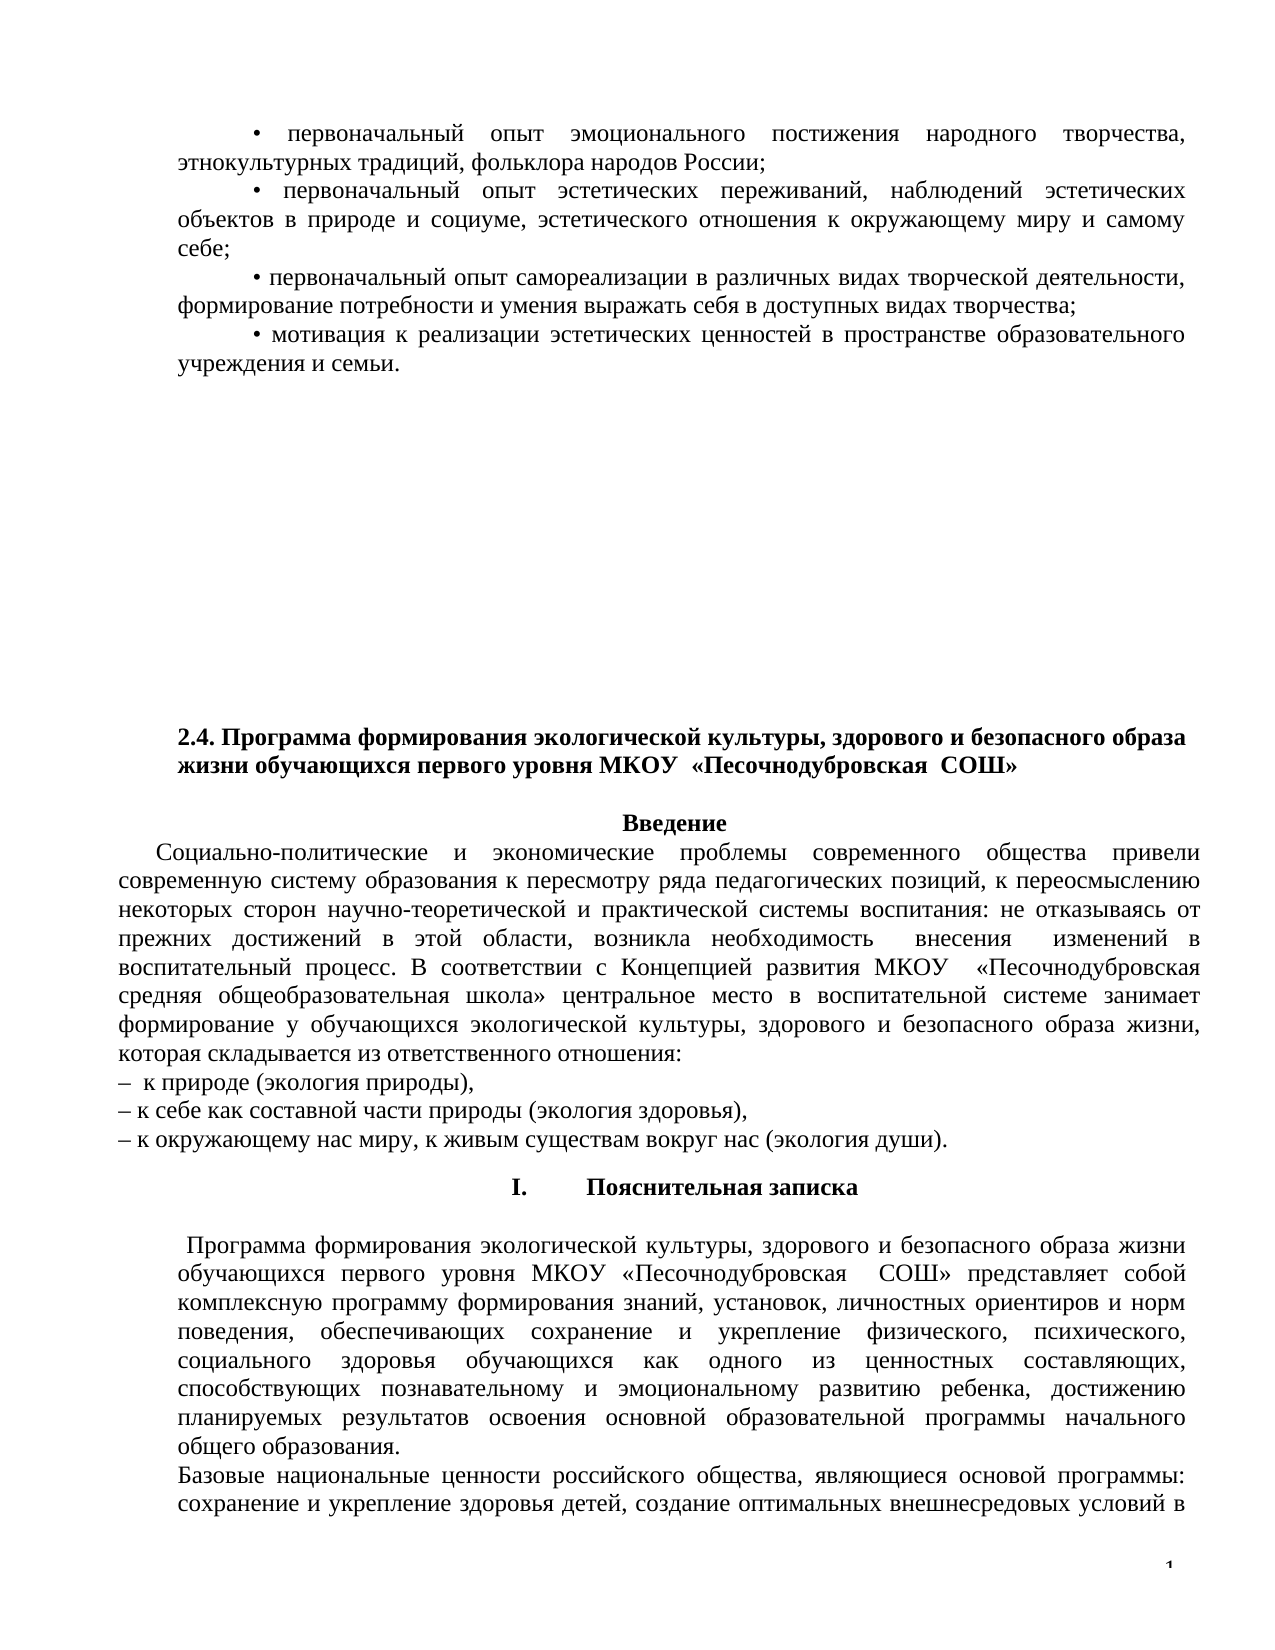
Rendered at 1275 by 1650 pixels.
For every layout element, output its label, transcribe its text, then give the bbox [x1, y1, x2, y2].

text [177, 1460, 1186, 1517]
list Пояснительная записка [168, 1172, 1201, 1201]
text Социально-политические и экономические проблемы современного общества привели современную систему образования к пересмотру ряда педагогических позиций, к переосмыслению некоторых сторон научно-теоретической и практической системы воспитания: не отказываясь от прежних достижений в этой области, возникла необходимость внесения изменений в воспитательный процесс. В соответствии с Концепцией развития МКОУ «Песочнодубровская средняя общеобразовательная школа» центральное место в воспитательной системе занимает формирование у обучающихся экологической культуры, здорового и безопасного образа жизни, которая складывается из ответственного отношения: [118, 837, 1201, 1067]
text • первоначальный опыт самореализации в различных видах творческой деятельности, формирование потребности и умения выражать себя в доступных видах творчества; [177, 262, 1186, 319]
text – к природе (экология природы), – к себе как составной части природы (экология здоровья), – к окружающему нас миру, к живым существам вокруг нас (экология души). [118, 1067, 1201, 1153]
text Введение [118, 808, 1231, 837]
text • первоначальный опыт эмоционального постижения народного творчества, этнокультурных традиций, фольклора народов России; [177, 118, 1186, 176]
text • первоначальный опыт эстетических переживаний, наблюдений эстетических объектов в природе и социуме, эстетического отношения к окружающему миру и самому себе; [177, 176, 1186, 262]
text Программа формирования экологической культуры, здорового и безопасного образа жизни обучающихся первого уровня МКОУ «Песочнодубровская СОШ» представляет собой комплексную программу формирования знаний, установок, личностных ориентиров и норм поведения, обеспечивающих сохранение и укрепление физического, психического, социального здоровья обучающихся как одного из ценностных составляющих, способствующих познавательному и эмоциональному развитию ребенка, достижению планируемых результатов освоения основной образовательной программы начального общего образования. [177, 1230, 1186, 1460]
text • мотивация к реализации эстетических ценностей в пространстве образовательного учреждения и семьи. [177, 319, 1186, 377]
text 2.4. Программа формирования экологической культуры, здорового и безопасного образа жизни обучающихся первого уровня МКОУ «Песочнодубровская СОШ» [177, 722, 1186, 779]
